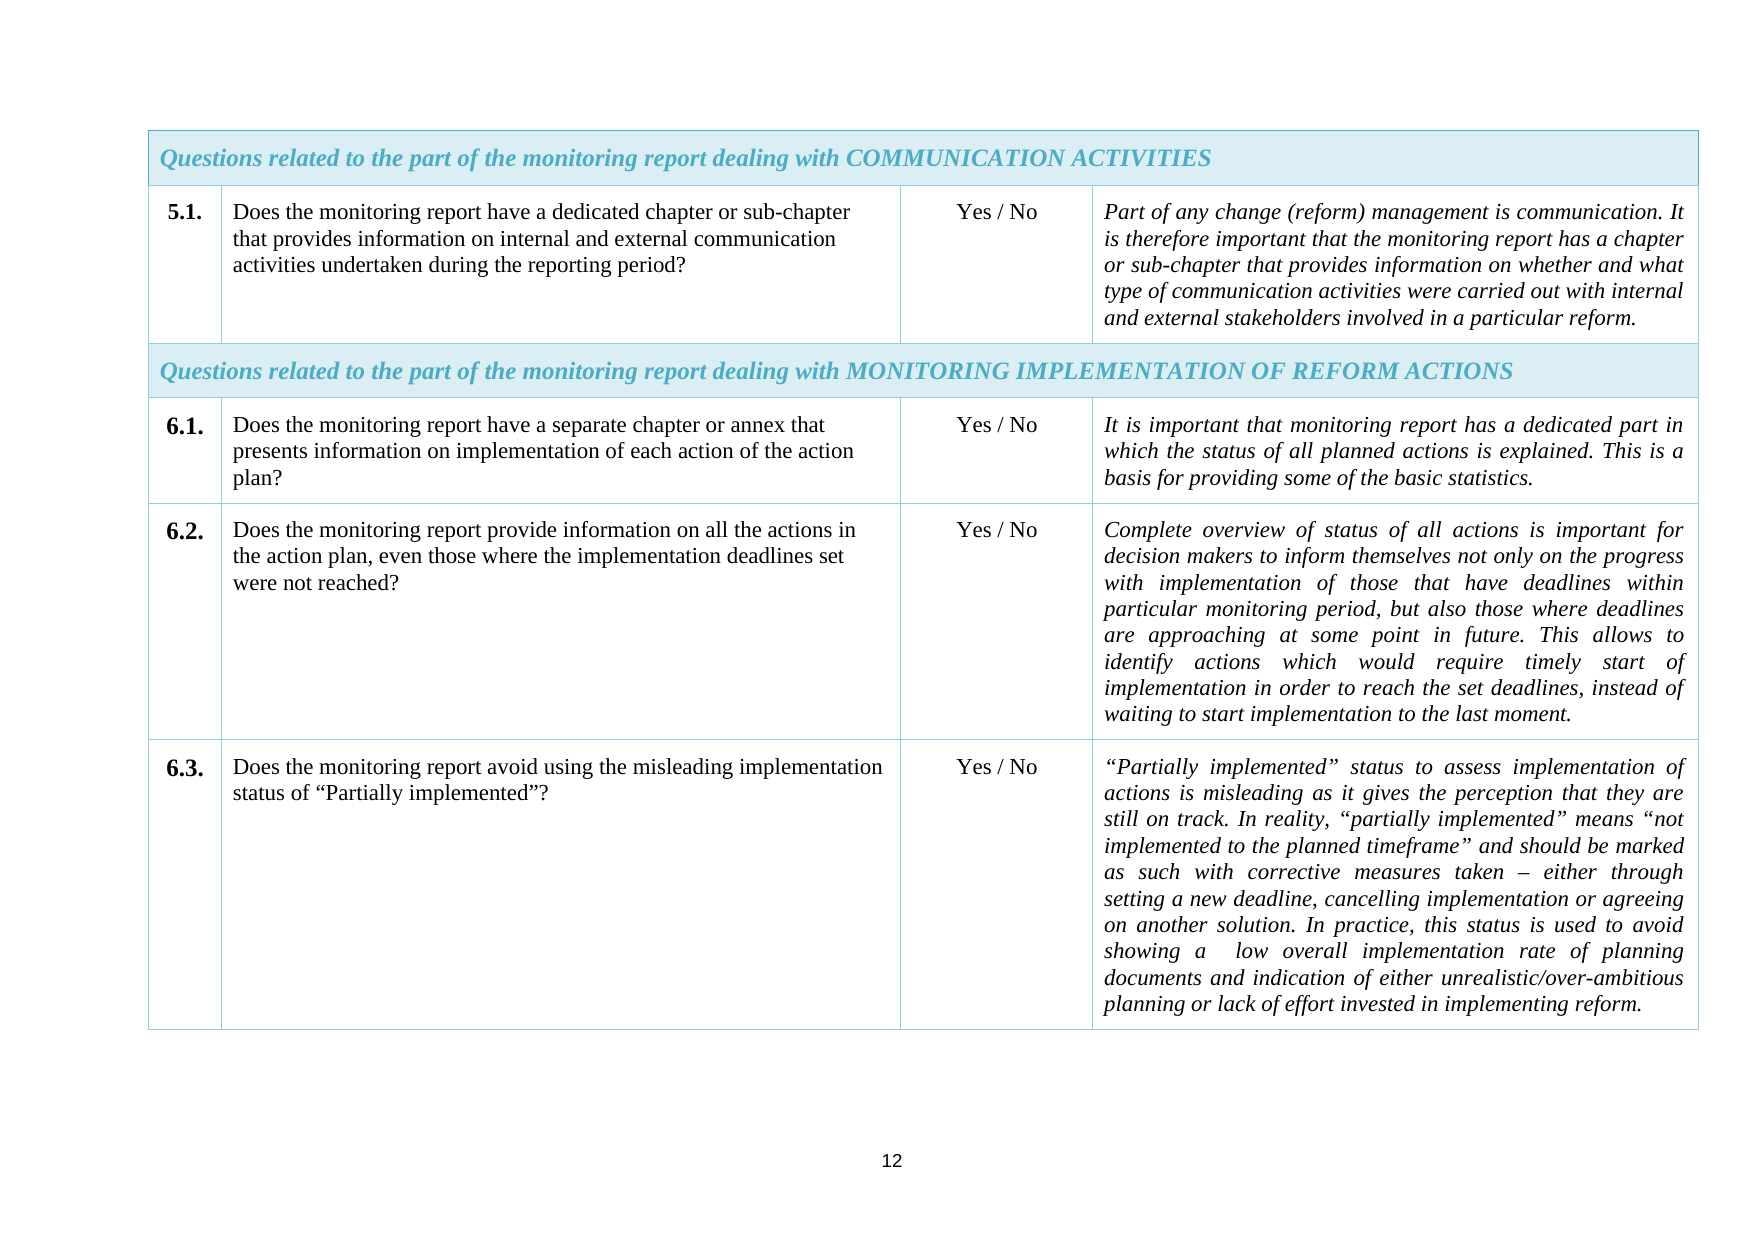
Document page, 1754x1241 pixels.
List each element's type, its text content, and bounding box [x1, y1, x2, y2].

table_cell 6.1. [149, 398, 221, 502]
table_cell 5.1. [149, 186, 221, 342]
table_cell Part of any change (reform) management is communication. It is therefore important that the monitoring report has a chapter or sub-chapter that provides information on whether and what type of communication activities were carried out with internal and external stakeholders involved in a particular reform. [1093, 186, 1698, 342]
table_cell Yes / No [901, 398, 1092, 502]
table_cell Does the monitoring report avoid using the misleading implementation status of “Partially implemented”? [222, 740, 900, 1029]
table_cell Yes / No [901, 740, 1092, 1029]
table_cell Yes / No [901, 504, 1092, 739]
table_cell Does the monitoring report have a dedicated chapter or sub-chapter that provides information on internal and external communication activities undertaken during the reporting period? [222, 186, 900, 342]
table_cell Does the monitoring report have a separate chapter or annex that presents information on implementation of each action of the action plan? [222, 398, 900, 502]
table_cell Does the monitoring report provide information on all the actions in the action plan, even those where the implementation deadlines set were not reached? [222, 504, 900, 739]
table_cell Questions related to the part of the monitoring report dealing with MONITORING IMPLEMENTATION OF REFORM ACTIONS [149, 344, 1698, 397]
table_cell 6.3. [149, 740, 221, 1029]
table_cell It is important that monitoring report has a dedicated part in which the status of all planned actions is explained. This is a basis for providing some of the basic statistics. [1093, 398, 1698, 502]
table_cell 6.2. [149, 504, 221, 739]
table_cell Yes / No [901, 186, 1092, 342]
table_cell “Partially implemented” status to assess implementation of actions is misleading as it gives the perception that they are still on track. In reality, “partially implemented” means “not implemented to the planned timeframe” and should be marked as such with corrective measures taken – either through setting a new deadline, cancelling implementation or agreeing on another solution. In practice, this status is used to avoid showing a low overall implementation rate of planning documents and indication of either unrealistic/over-ambitious planning or lack of effort invested in implementing reform. [1093, 740, 1698, 1029]
table_cell Complete overview of status of all actions is important for decision makers to inform themselves not only on the progress with implementation of those that have deadlines within particular monitoring period, but also those where deadlines are approaching at some point in future. This allows to identify actions which would require timely start of implementation in order to reach the set deadlines, instead of waiting to start implementation to the last moment. [1093, 504, 1698, 739]
table_header Questions related to the part of the monitoring report dealing with COMMUNICATION ACTIVITIES [149, 131, 1698, 185]
